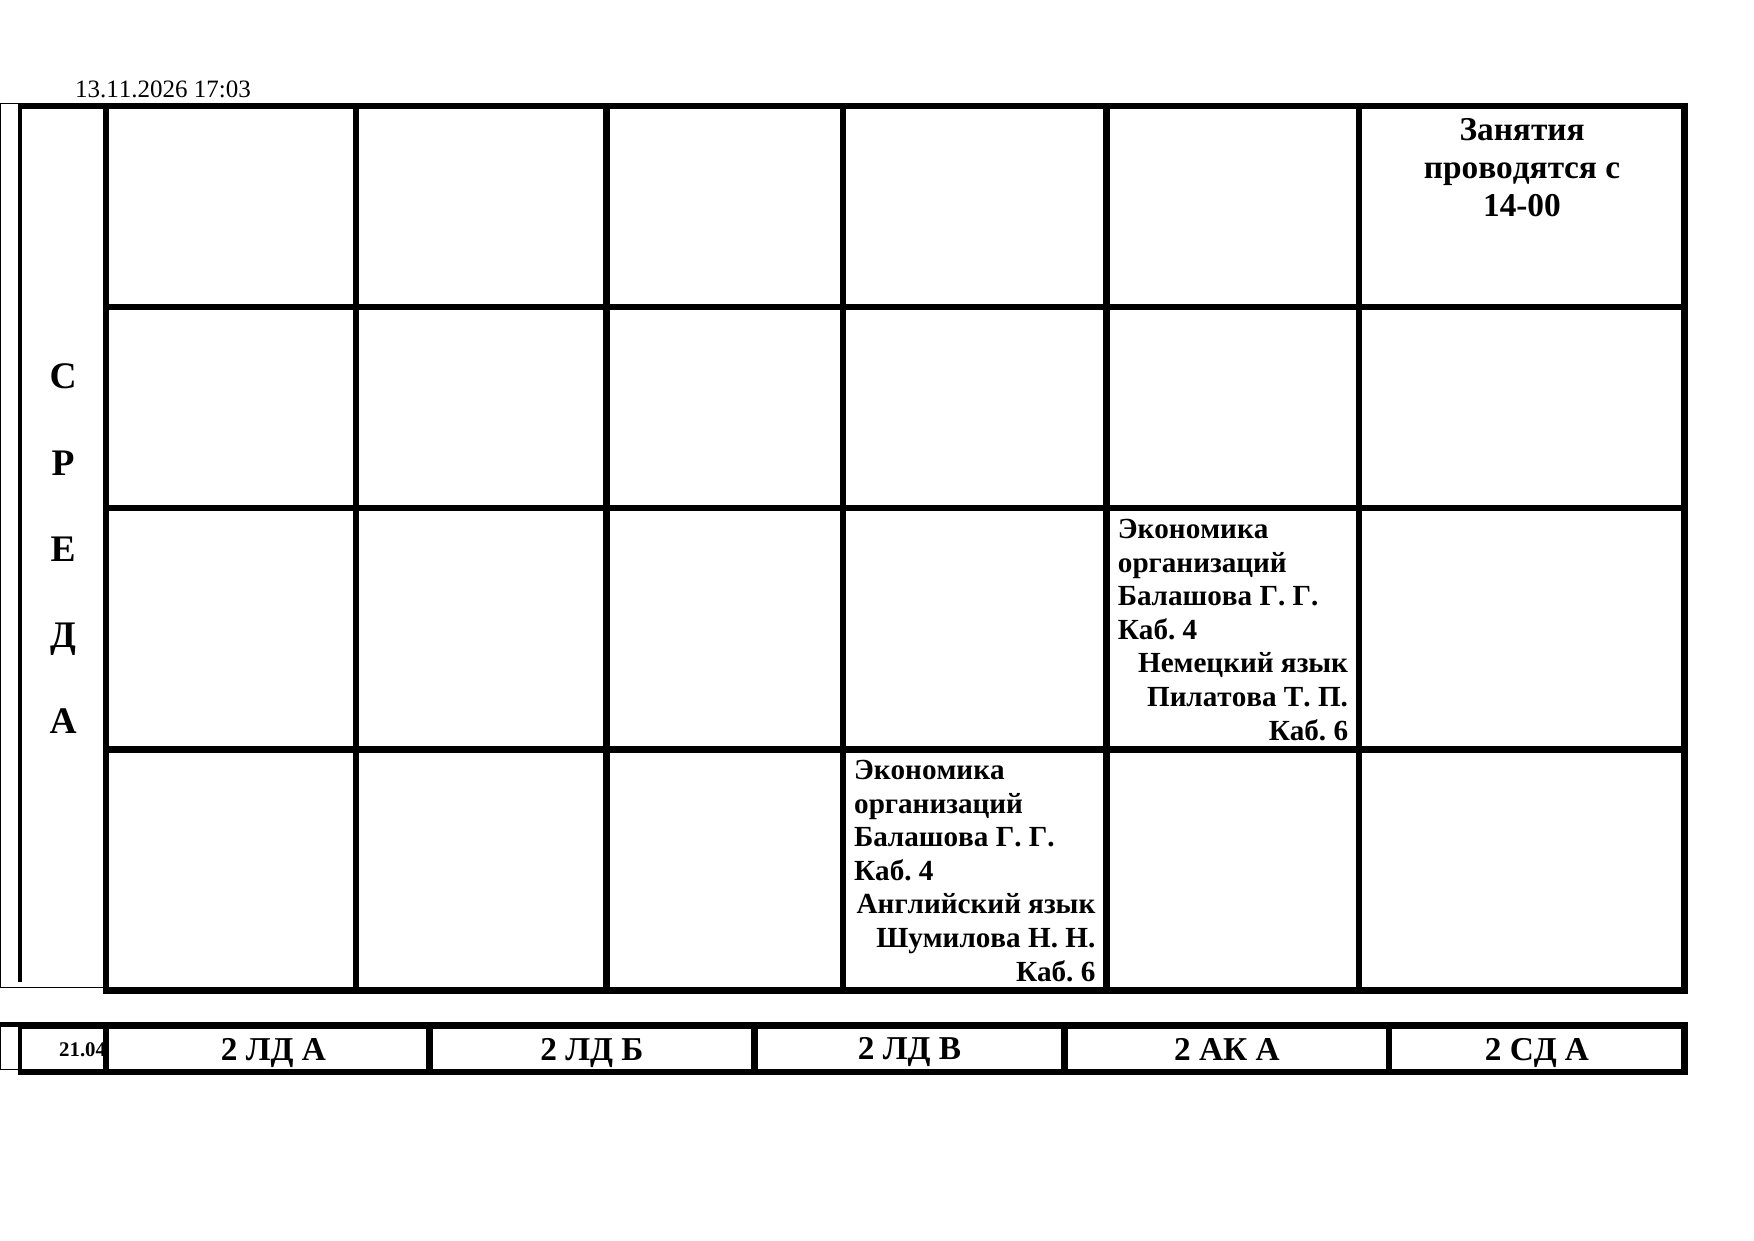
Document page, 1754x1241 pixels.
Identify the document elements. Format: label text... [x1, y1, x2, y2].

table_cell [610, 511, 840, 746]
table_cell Занятия проводятся с 14-00 [1362, 109, 1681, 304]
table_header 2 СД А [1392, 1029, 1681, 1069]
table_cell [359, 109, 603, 304]
table_cell Экономика организаций Балашова Г. Г. Каб. 4 Немецкий язык Пилатова Т. П. Каб. 6 [1110, 511, 1356, 746]
table_cell [359, 310, 603, 505]
table_cell [109, 310, 353, 505]
table_header 2 ЛД Б [433, 1029, 751, 1069]
table_cell [1, 104, 20, 987]
table_cell [846, 511, 1103, 746]
table_cell [610, 310, 840, 505]
table_header 2 ЛД В [758, 1029, 1061, 1069]
table_cell [846, 109, 1103, 304]
table_cell [1362, 310, 1681, 505]
table_cell [359, 753, 603, 987]
table_header 21.04 [22, 1029, 103, 1069]
table_cell [109, 753, 353, 987]
table_cell Экономика организаций Балашова Г. Г. Каб. 4 Английский язык Шумилова Н. Н. Каб. 6 [846, 753, 1103, 987]
table_cell [109, 511, 353, 746]
table_cell [1362, 753, 1681, 987]
table_cell [610, 753, 840, 987]
table_cell С Р Е Д А [20, 109, 103, 987]
table_header 2 ЛД А [109, 1029, 426, 1069]
table_cell [610, 109, 840, 304]
table_cell [109, 109, 353, 304]
table_cell [1110, 310, 1356, 505]
table_cell [1362, 511, 1681, 746]
table_cell [846, 310, 1103, 505]
table_cell [359, 511, 603, 746]
table_header 2 АК А [1068, 1029, 1386, 1069]
table_cell [1110, 753, 1356, 987]
table_header [1, 1027, 18, 1069]
table_cell [1110, 109, 1356, 304]
